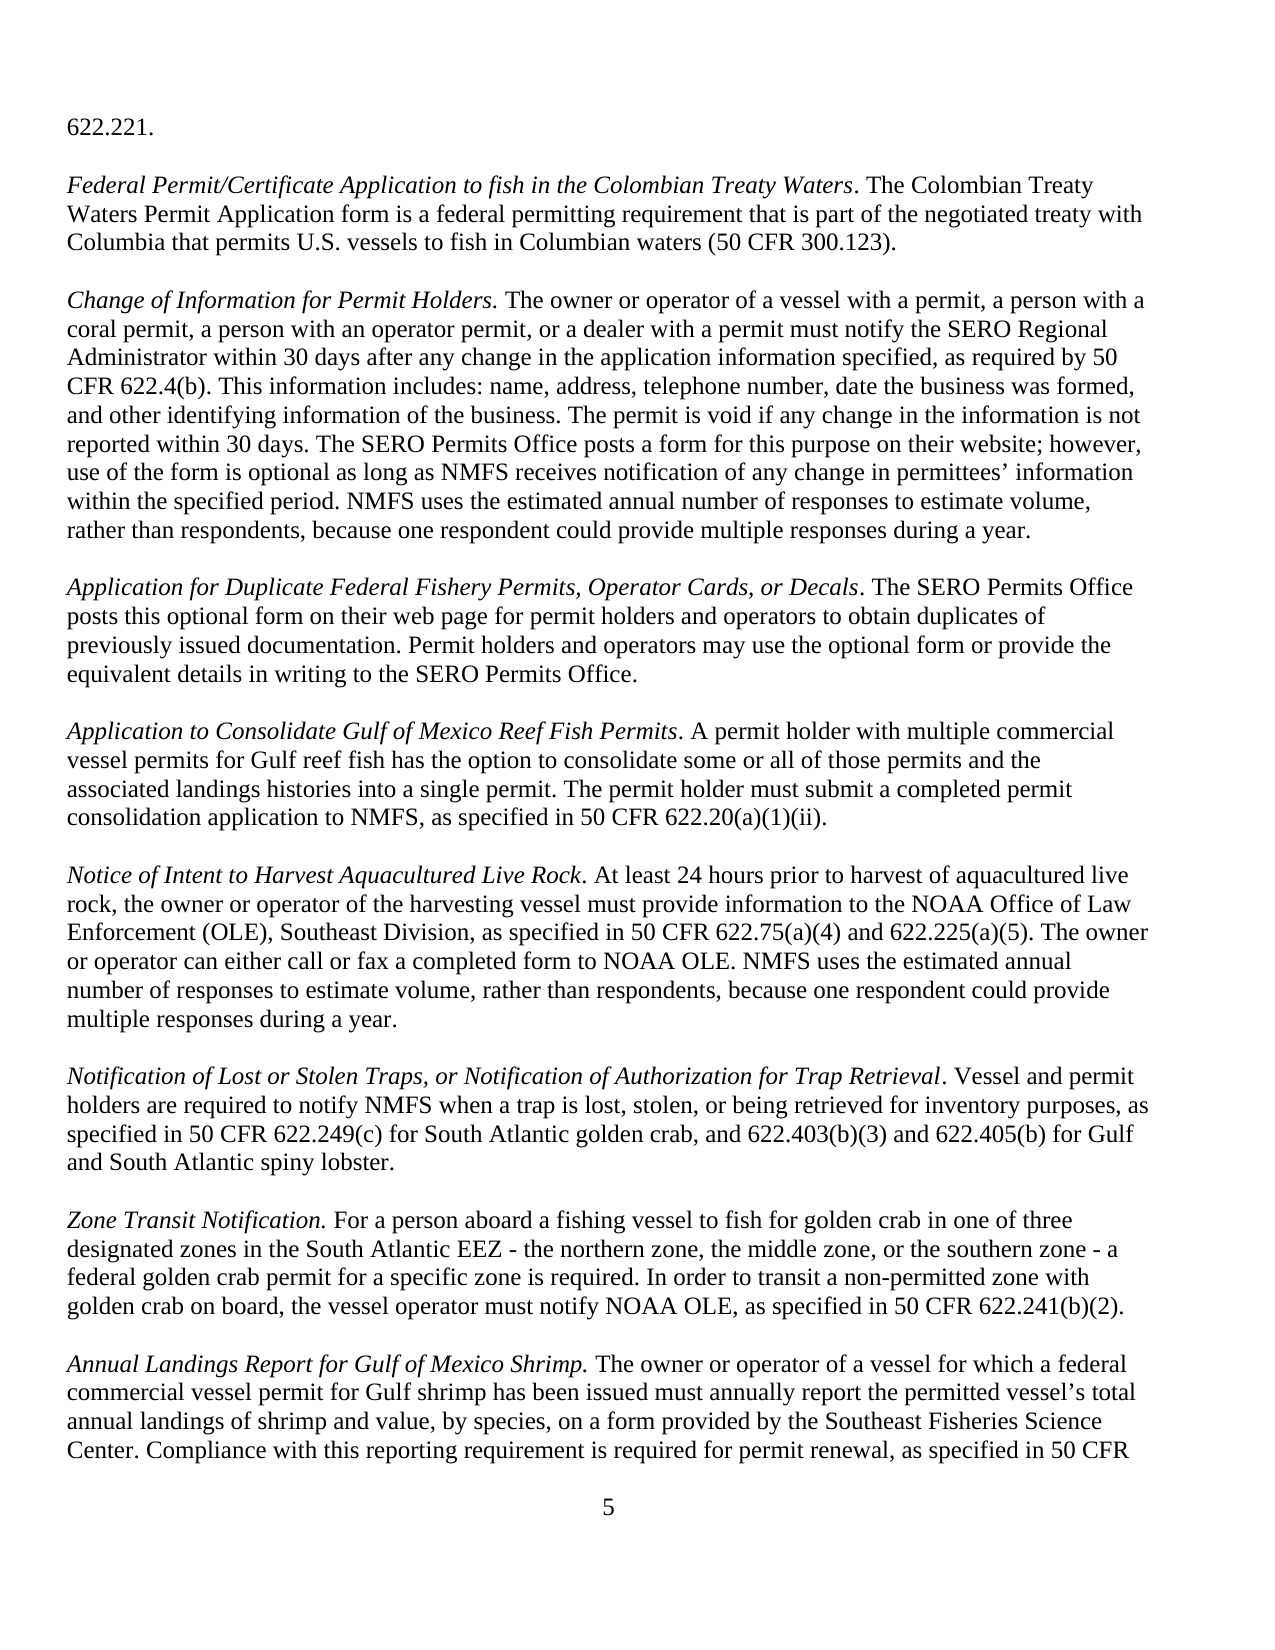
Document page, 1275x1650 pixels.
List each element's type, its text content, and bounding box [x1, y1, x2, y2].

text Change of Information for Permit Holders. The owner or operator of a vessel with a permit, a person with a coral permit, a person with an operator permit, or a dealer with a permit must notify the SERO Regional Administrator within 30 days after any change in the application information specified, as required by 50 CFR 622.4(b). This information includes: name, address, telephone number, date the business was formed, and other identifying information of the business. The permit is void if any change in the information is not reported within 30 days. The SERO Permits Office posts a form for this purpose on their website; however, use of the form is optional as long as NMFS receives notification of any change in permittees’ information within the specified period. NMFS uses the estimated annual number of responses to estimate volume, rather than respondents, because one respondent could provide multiple responses during a year. [67, 285, 1150, 544]
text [67, 1349, 1150, 1464]
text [67, 112, 1150, 141]
text Zone Transit Notification. For a person aboard a fishing vessel to fish for golden crab in one of three designated zones in the South Atlantic EEZ - the northern zone, the middle zone, or the southern zone - a federal golden crab permit for a specific zone is required. In order to transit a non-permitted zone with golden crab on board, the vessel operator must notify NOAA OLE, as specified in 50 CFR 622.241(b)(2). [67, 1205, 1150, 1320]
text Application for Duplicate Federal Fishery Permits, Operator Cards, or Decals. The SERO Permits Office posts this optional form on their web page for permit holders and operators to obtain duplicates of previously issued documentation. Permit holders and operators may use the optional form or provide the equivalent details in writing to the SERO Permits Office. [67, 572, 1150, 687]
text Notification of Lost or Stolen Traps, or Notification of Authorization for Trap Retrieval. Vessel and permit holders are required to notify NMFS when a trap is lost, stolen, or being retrieved for inventory purposes, as specified in 50 CFR 622.249(c) for South Atlantic golden crab, and 622.403(b)(3) and 622.405(b) for Gulf and South Atlantic spiny lobster. [67, 1061, 1150, 1176]
text Application to Consolidate Gulf of Mexico Reef Fish Permits. A permit holder with multiple commercial vessel permits for Gulf reef fish has the option to consolidate some or all of those permits and the associated landings histories into a single permit. The permit holder must submit a completed permit consolidation application to NMFS, as specified in 50 CFR 622.20(a)(1)(ii). [67, 716, 1150, 831]
text Notice of Intent to Harvest Aquacultured Live Rock. At least 24 hours prior to harvest of aquacultured live rock, the owner or operator of the harvesting vessel must provide information to the NOAA Office of Law Enforcement (OLE), Southeast Division, as specified in 50 CFR 622.75(a)(4) and 622.225(a)(5). The owner or operator can either call or fax a completed form to NOAA OLE. NMFS uses the estimated annual number of responses to estimate volume, rather than respondents, because one respondent could provide multiple responses during a year. [67, 860, 1150, 1032]
text Federal Permit/Certificate Application to fish in the Colombian Treaty Waters. The Colombian Treaty Waters Permit Application form is a federal permitting requirement that is part of the negotiated treaty with Columbia that permits U.S. vessels to fish in Columbian waters (50 CFR 300.123). [67, 170, 1150, 256]
